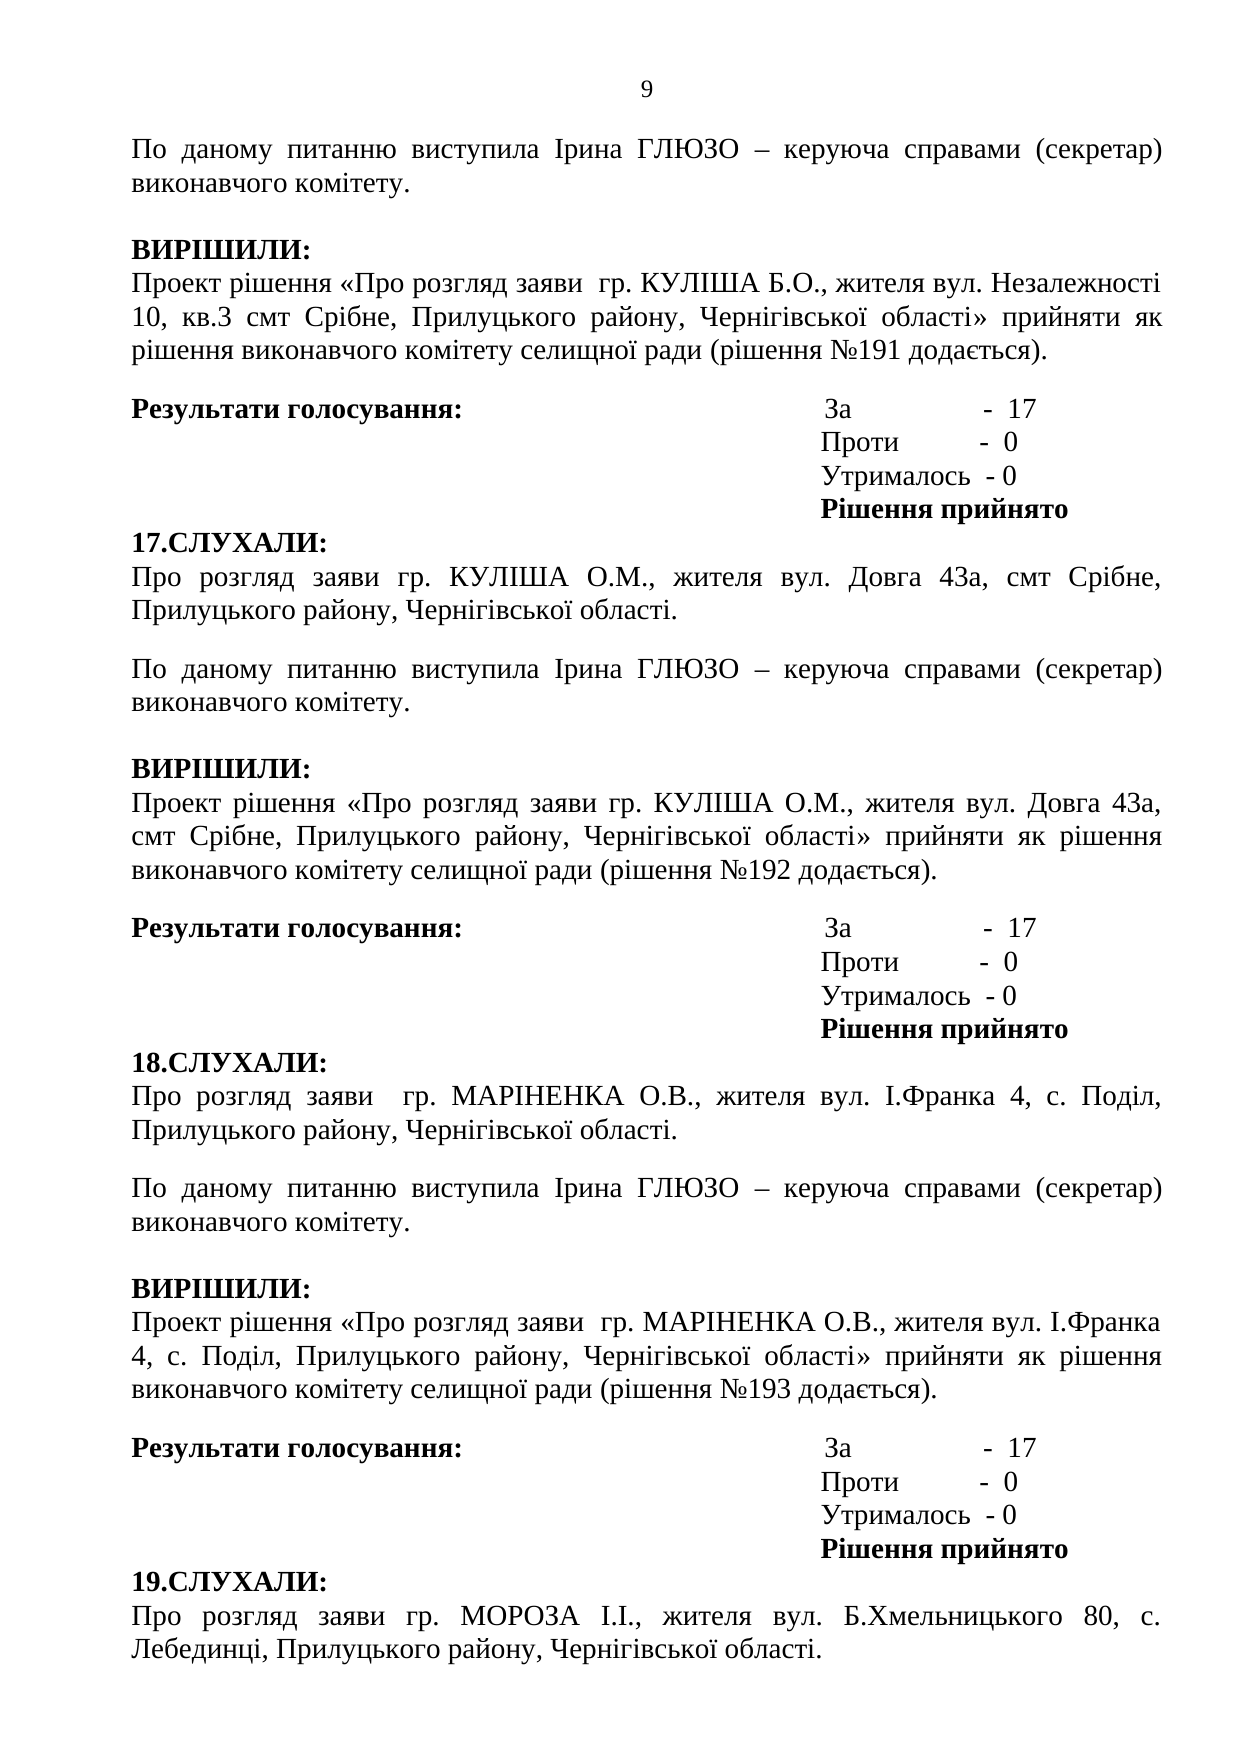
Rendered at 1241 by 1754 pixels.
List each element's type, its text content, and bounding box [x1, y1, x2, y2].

text Рішення прийнято [131, 1531, 1162, 1564]
text По даному питанню виступила Ірина ГЛЮЗО – керуюча справами (секретар) виконавчого комітету. [131, 651, 1162, 718]
text Проти - 0 [131, 1464, 1162, 1497]
text Утрималось - 0 [131, 1497, 1162, 1531]
text Утрималось - 0 [131, 978, 1162, 1011]
text Проти - 0 [131, 424, 1162, 458]
text Утрималось - 0 [131, 458, 1162, 492]
text По даному питанню виступила Ірина ГЛЮЗО – керуюча справами (секретар) виконавчого комітету. [131, 131, 1162, 198]
subtitle ВИРІШИЛИ: [131, 751, 1162, 785]
text Результати голосування: За - 17 [131, 1430, 1162, 1464]
text Рішення прийнято [131, 1011, 1162, 1045]
text Про розгляд заяви гр. КУЛІША О.М., жителя вул. Довга 43а, смт Срібне, Прилуцького району, Чернігівської області. [131, 559, 1162, 626]
text Результати голосування: За - 17 [131, 911, 1162, 944]
text Проти - 0 [131, 944, 1162, 978]
text 17.СЛУХАЛИ: [131, 525, 1162, 559]
subtitle ВИРІШИЛИ: [131, 1271, 1162, 1304]
text Проект рішення «Про розгляд заяви гр. КУЛІША О.М., жителя вул. Довга 43а, смт Срібне, Прилуцького району, Чернігівської області» прийняти як рішення виконавчого комітету селищної ради (рішення №192 додається). [131, 785, 1162, 886]
text По даному питанню виступила Ірина ГЛЮЗО – керуюча справами (секретар) виконавчого комітету. [131, 1170, 1162, 1237]
text Про розгляд заяви гр. МАРІНЕНКА О.В., жителя вул. І.Франка 4, с. Поділ, Прилуцького району, Чернігівської області. [131, 1078, 1162, 1145]
text Проект рішення «Про розгляд заяви гр. МАРІНЕНКА О.В., жителя вул. І.Франка 4, с. Поділ, Прилуцького району, Чернігівської області» прийняти як рішення виконавчого комітету селищної ради (рішення №193 додається). [131, 1304, 1162, 1405]
text Рішення прийнято [131, 492, 1162, 525]
text Про розгляд заяви гр. МОРОЗА І.І., жителя вул. Б.Хмельницького 80, с. Лебединці, Прилуцького району, Чернігівської області. [131, 1598, 1162, 1665]
text Результати голосування: За - 17 [131, 391, 1162, 424]
text 19.СЛУХАЛИ: [131, 1564, 1162, 1598]
text Проект рішення «Про розгляд заяви гр. КУЛІША Б.О., жителя вул. Незалежності 10, кв.3 смт Срібне, Прилуцького району, Чернігівської області» прийняти як рішення виконавчого комітету селищної ради (рішення №191 додається). [131, 265, 1162, 366]
subtitle ВИРІШИЛИ: [131, 232, 1162, 265]
text 18.СЛУХАЛИ: [131, 1045, 1162, 1078]
